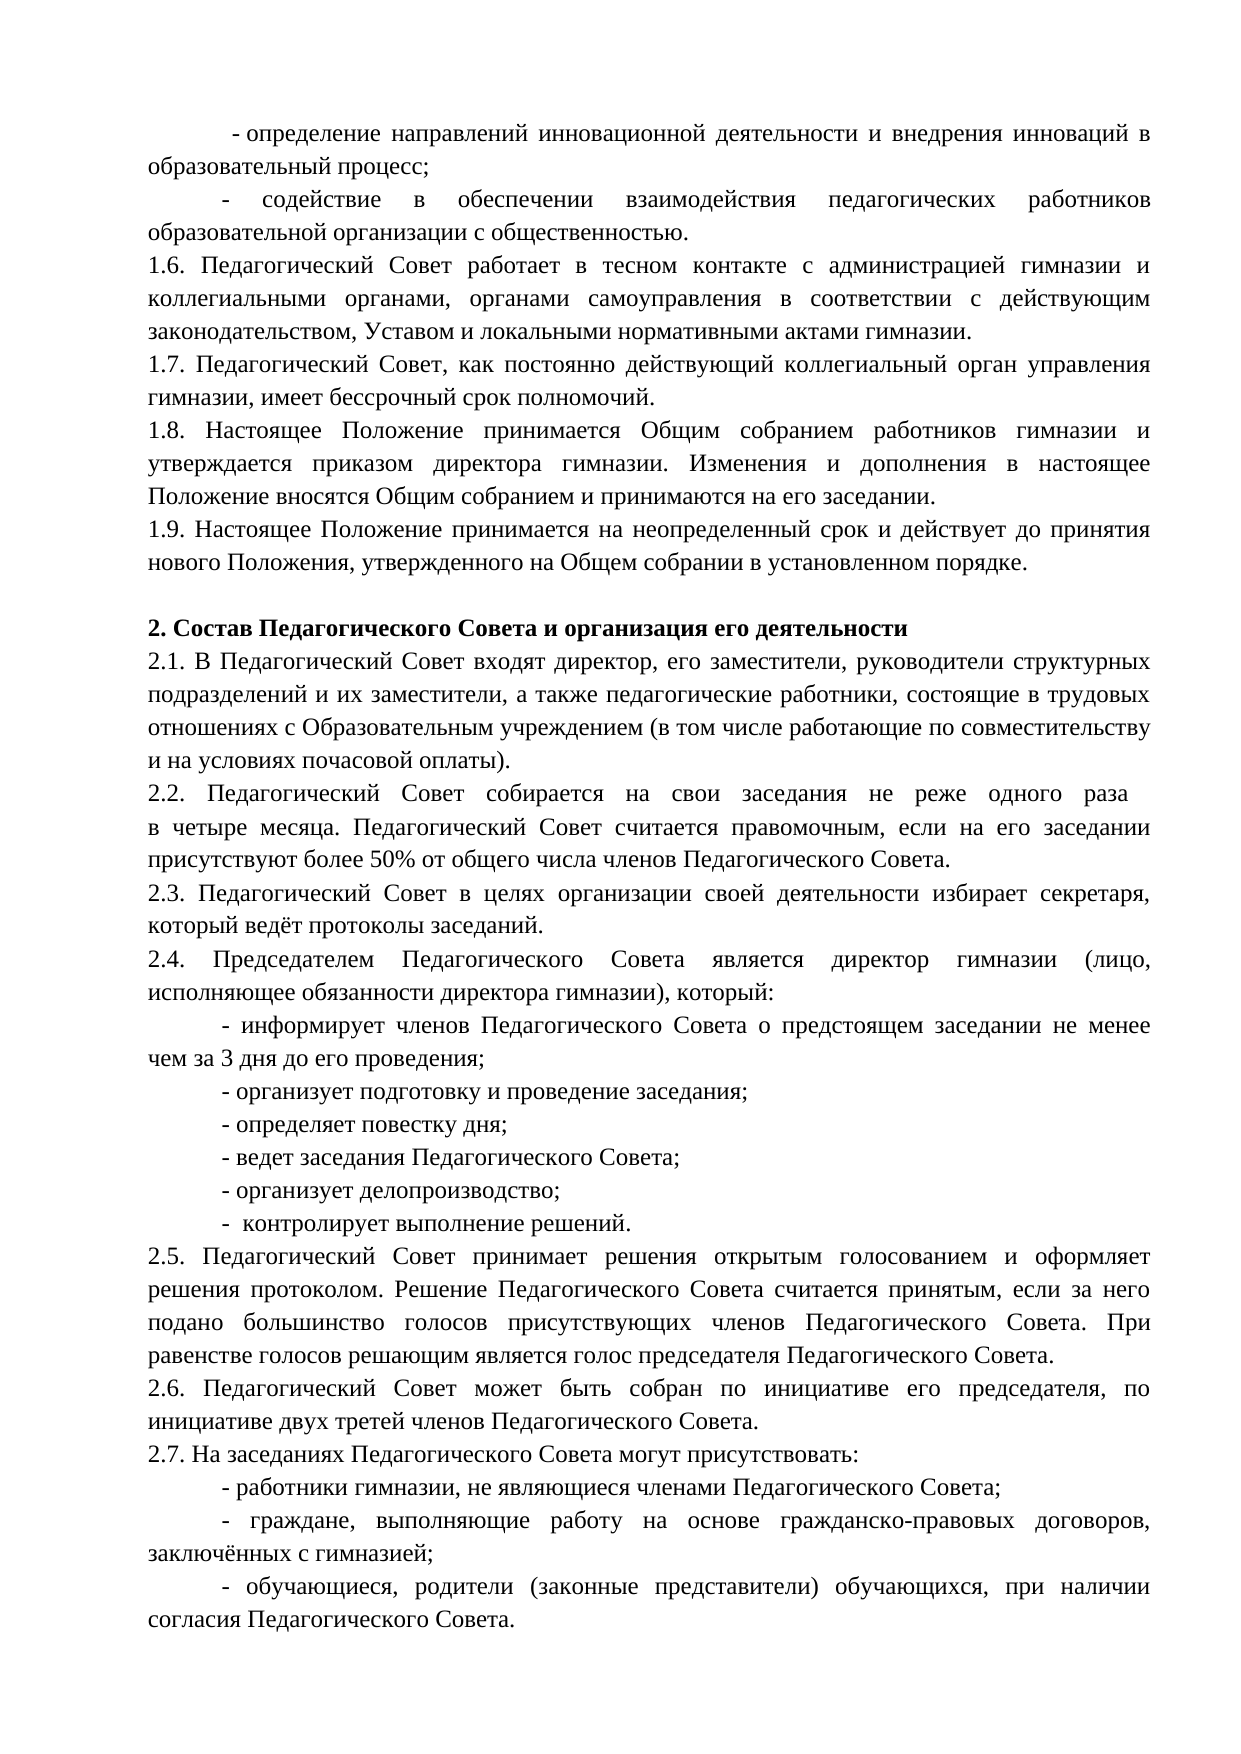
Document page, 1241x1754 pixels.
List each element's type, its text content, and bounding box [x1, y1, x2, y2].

text 2.7. На заседаниях Педагогического Совета могут присутствовать: [148, 1439, 1152, 1468]
text - организует подготовку и проведение заседания; [148, 1076, 1152, 1104]
text - контролирует выполнение решений. [148, 1208, 1152, 1237]
text 2.1. В Педагогический Совет входят директор, его заместители, руководители структурных подразделений и их заместители, а также педагогические работники, состоящие в трудовых отношениях с Образовательным учреждением (в том числе работающие по совместительству и на условиях почасовой оплаты). [148, 646, 1152, 774]
text 2.6. Педагогический Совет может быть собран по инициативе его председателя, по инициативе двух третей членов Педагогического Совета. [148, 1373, 1152, 1435]
text 1.7. Педагогический Совет, как постоянно действующий коллегиальный орган управления гимназии, имеет бессрочный срок полномочий. [148, 349, 1152, 411]
text - обучающиеся, родители (законные представители) обучающихся, при наличии согласия Педагогического Совета. [148, 1571, 1152, 1633]
text - содействие в обеспечении взаимодействия педагогических работников образовательной организации с общественностью. [148, 184, 1152, 246]
text 2.2. Педагогический Совет собирается на свои заседания не реже одного раза в четыре месяца. Педагогический Совет считается правомочным, если на его заседании присутствуют более 50% от общего числа членов Педагогического Совета. [148, 778, 1152, 873]
text - граждане, выполняющие работу на основе гражданско-правовых договоров, заключённых с гимназией; [148, 1505, 1152, 1567]
text - организует делопроизводство; [148, 1175, 1152, 1203]
text - работники гимназии, не являющиеся членами Педагогического Совета; [148, 1472, 1152, 1501]
text - определение направлений инновационной деятельности и внедрения инноваций в образовательный процесс; [148, 118, 1152, 180]
text 2. Состав Педагогического Совета и организация его деятельности [148, 613, 1152, 642]
text - определяет повестку дня; [148, 1109, 1152, 1137]
text 2.5. Педагогический Совет принимает решения открытым голосованием и оформляет решения протоколом. Решение Педагогического Совета считается принятым, если за него подано большинство голосов присутствующих членов Педагогического Совета. При равенстве голосов решающим является голос председателя Педагогического Совета. [148, 1241, 1152, 1369]
text - информирует членов Педагогического Совета о предстоящем заседании не менее чем за 3 дня до его проведения; [148, 1010, 1152, 1071]
text 2.3. Педагогический Совет в целях организации своей деятельности избирает секретаря, который ведёт протоколы заседаний. [148, 878, 1152, 939]
text 1.8. Настоящее Положение принимается Общим собранием работников гимназии и утверждается приказом директора гимназии. Изменения и дополнения в настоящее Положение вносятся Общим собранием и принимаются на его заседании. [148, 415, 1152, 510]
text - ведет заседания Педагогического Совета; [148, 1142, 1152, 1171]
text 1.9. Настоящее Положение принимается на неопределенный срок и действует до принятия нового Положения, утвержденного на Общем собрании в установленном порядке. [148, 514, 1152, 576]
text 1.6. Педагогический Совет работает в тесном контакте с администрацией гимназии и коллегиальными органами, органами самоуправления в соответствии с действующим законодательством, Уставом и локальными нормативными актами гимназии. [148, 250, 1152, 345]
text 2.4. Председателем Педагогического Совета является директор гимназии (лицо, исполняющее обязанности директора гимназии), который: [148, 944, 1152, 1005]
